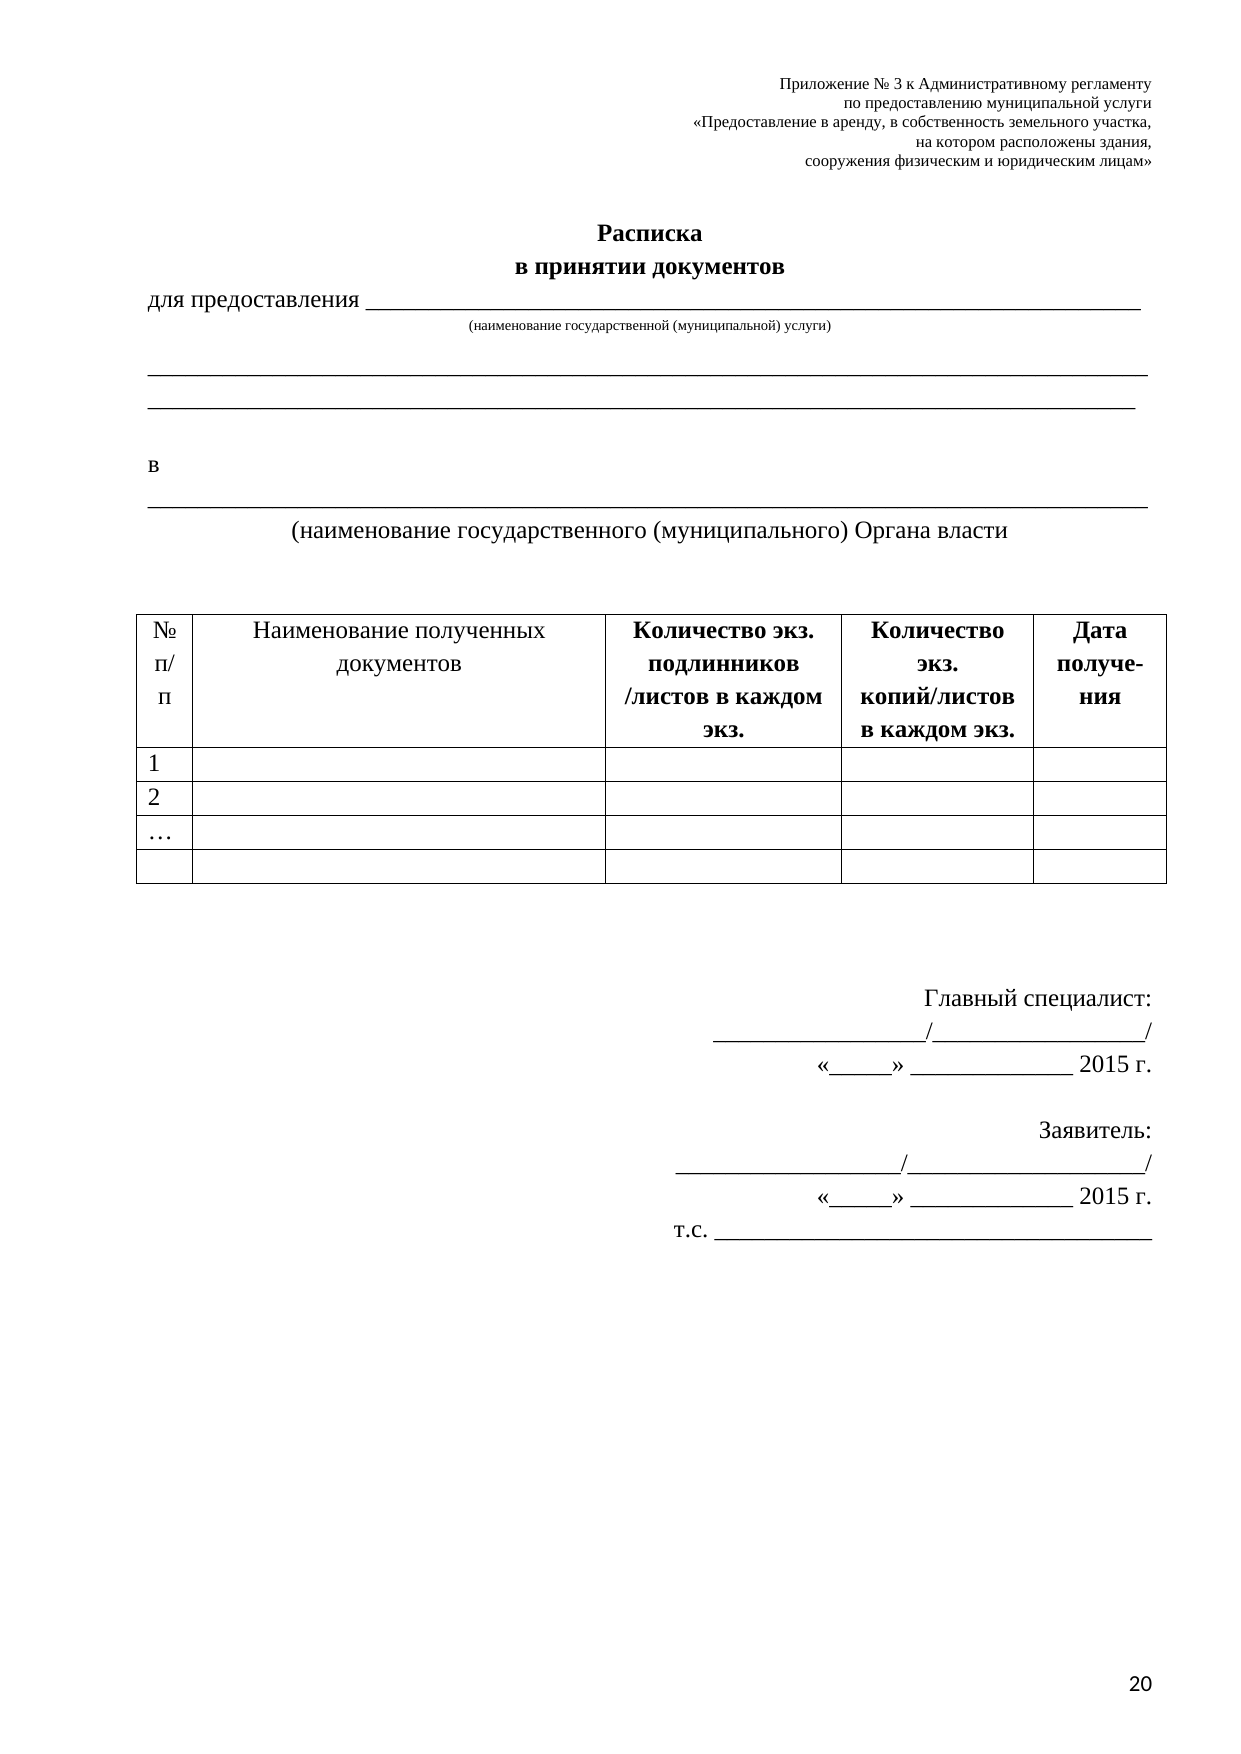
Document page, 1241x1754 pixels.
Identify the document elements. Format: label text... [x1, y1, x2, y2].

table_cell [842, 816, 1033, 849]
table_cell 2 [137, 782, 192, 815]
text Заявитель: __________________/___________________/ [148, 1115, 1152, 1177]
table_cell [193, 850, 605, 883]
text в ________________________________________________________________________________ [148, 449, 1152, 511]
text для предоставления ______________________________________________________________ [148, 284, 1152, 313]
text _______________________________________________________________________________________________________________________________________________________________ [148, 350, 1152, 412]
table_cell [1034, 816, 1166, 849]
table_header Дата получе-ния [1034, 615, 1166, 747]
table_cell [1034, 782, 1166, 815]
text «Предоставление в аренду, в собственность земельного участка, [148, 112, 1152, 131]
text (наименование государственного (муниципального) Органа власти [148, 515, 1152, 544]
text «_____» _____________ 2015 г. [148, 1181, 1152, 1210]
table_cell 1 [137, 748, 192, 781]
table_cell [842, 748, 1033, 781]
text по предоставлению муниципальной услуги [44, 93, 1152, 112]
table_header Наименование полученных документов [193, 615, 605, 747]
table_cell [193, 782, 605, 815]
table_cell [1034, 748, 1166, 781]
text (наименование государственной (муниципальной) услуги) [148, 317, 1152, 346]
text Главный специалист: _________________/_________________/ [148, 983, 1152, 1045]
text в принятии документов [148, 251, 1152, 279]
table_cell [842, 850, 1033, 883]
table_cell [606, 748, 841, 781]
text на котором расположены здания, [148, 131, 1152, 151]
text сооружения физическим и юридическим лицам» [148, 151, 1152, 170]
table_cell [606, 782, 841, 815]
table_header Количество экз. подлинников /листов в каждом экз. [606, 615, 841, 747]
text т.с. ___________________________________ [148, 1214, 1152, 1243]
table_cell [606, 816, 841, 849]
text «_____» _____________ 2015 г. [148, 1049, 1152, 1078]
table_cell [137, 850, 192, 883]
table_cell [193, 816, 605, 849]
table_cell [193, 748, 605, 781]
table_cell [1034, 850, 1166, 883]
text Приложение № 3 к Административному регламенту [44, 74, 1152, 93]
table_cell … [137, 816, 192, 849]
table_header № п/п [137, 615, 192, 747]
table_cell [842, 782, 1033, 815]
table_cell [606, 850, 841, 883]
table_header Количество экз. копий/листов в каждом экз. [842, 615, 1033, 747]
text Расписка [148, 218, 1152, 247]
